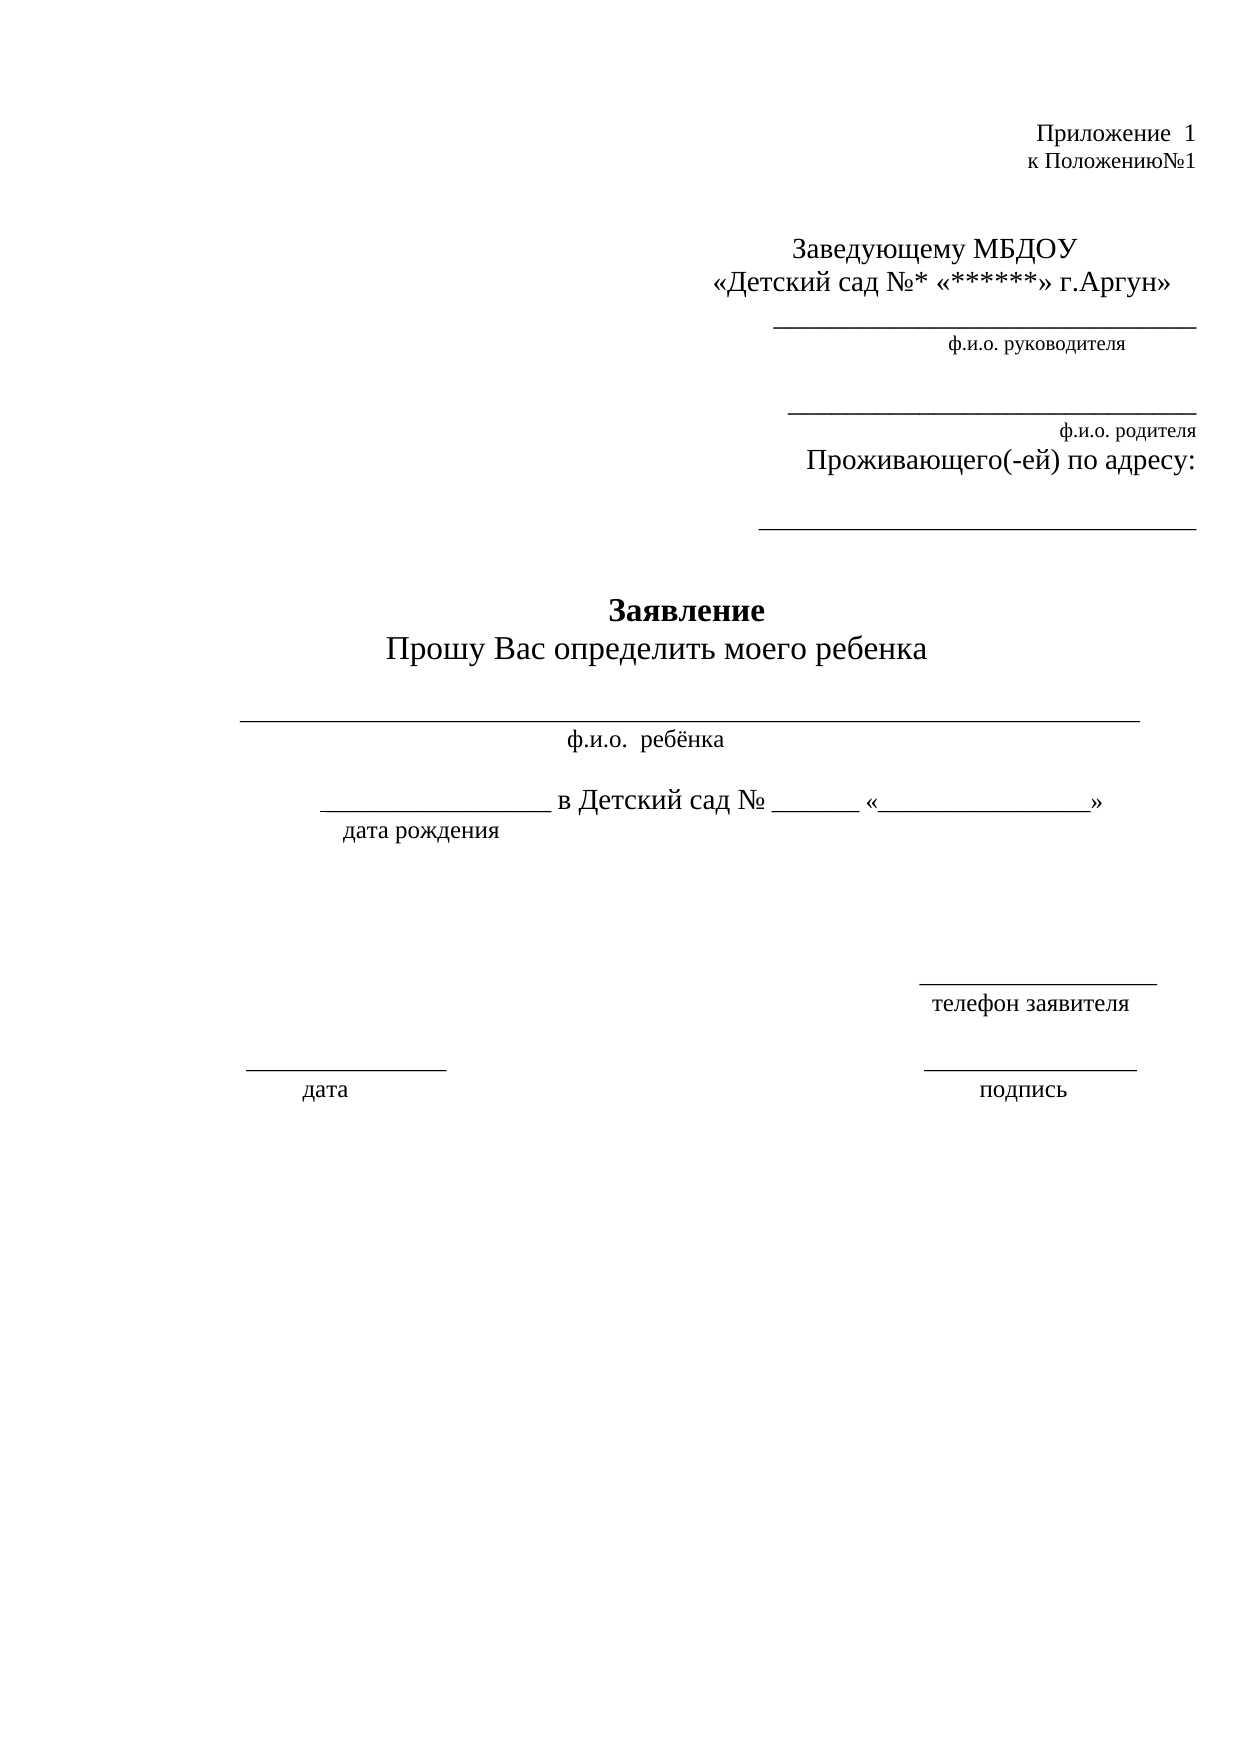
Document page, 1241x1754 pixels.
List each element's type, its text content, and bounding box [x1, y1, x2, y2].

text дата рождения [177, 816, 1196, 844]
text Заведующему МБДОУ [177, 231, 1196, 264]
text Приложение 1 [177, 118, 1196, 147]
text ________________________________________________________________________ [177, 696, 1196, 724]
text ф.и.о. ребёнка [177, 724, 1196, 753]
text дата подпись [177, 1074, 1196, 1103]
text ___________________ [177, 959, 1196, 988]
text «Детский сад №* «******» г.Аргун» [177, 264, 1196, 298]
text к Положению№1 [177, 147, 1196, 173]
text _____________________________ [177, 298, 1196, 331]
text ф.и.о. родителя [177, 418, 1196, 442]
text ф.и.о. руководителя [177, 331, 1196, 355]
text Прошу Вас определить моего ребенка [177, 629, 1196, 667]
text __________________ в Детский сад № _______ «_________________» [177, 782, 1196, 816]
text ________________ _________________ [177, 1046, 1196, 1074]
text Заявление [177, 590, 1196, 629]
text телефон заявителя [177, 988, 1196, 1017]
text Проживающего(-ей) по адресу: [177, 442, 1196, 475]
text ____________________________ [177, 384, 1196, 418]
text ___________________________________ [177, 475, 1196, 533]
